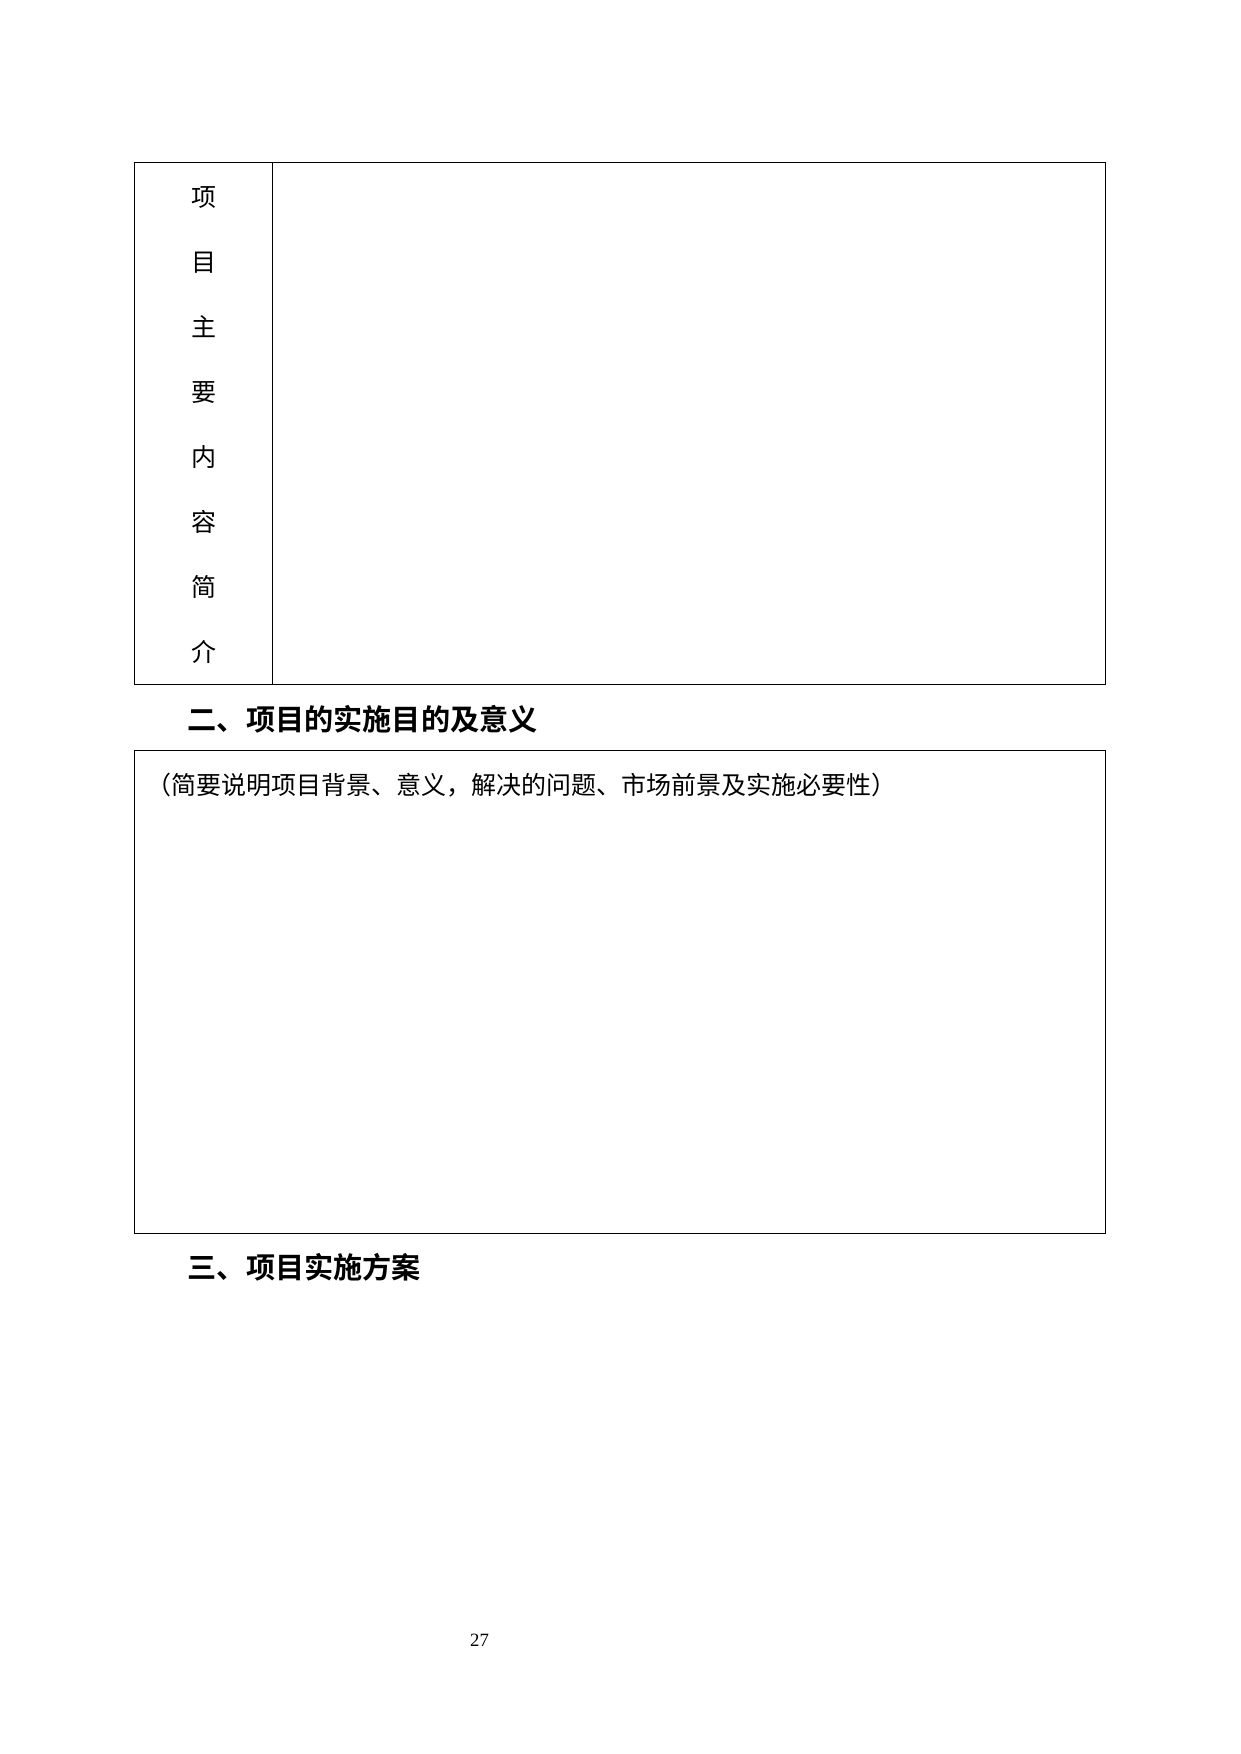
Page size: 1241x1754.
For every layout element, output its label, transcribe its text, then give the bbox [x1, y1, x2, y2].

text 二、项目的实施目的及意义 [187, 685, 1094, 750]
table_header （简要说明项目背景、意义，解决的问题、市场前景及实施必要性） [135, 751, 1105, 1232]
text 三、项目实施方案 [187, 1234, 1094, 1298]
table_cell 项 目 主 要 内 容 简 介 [135, 163, 272, 684]
table_cell [273, 163, 1105, 684]
